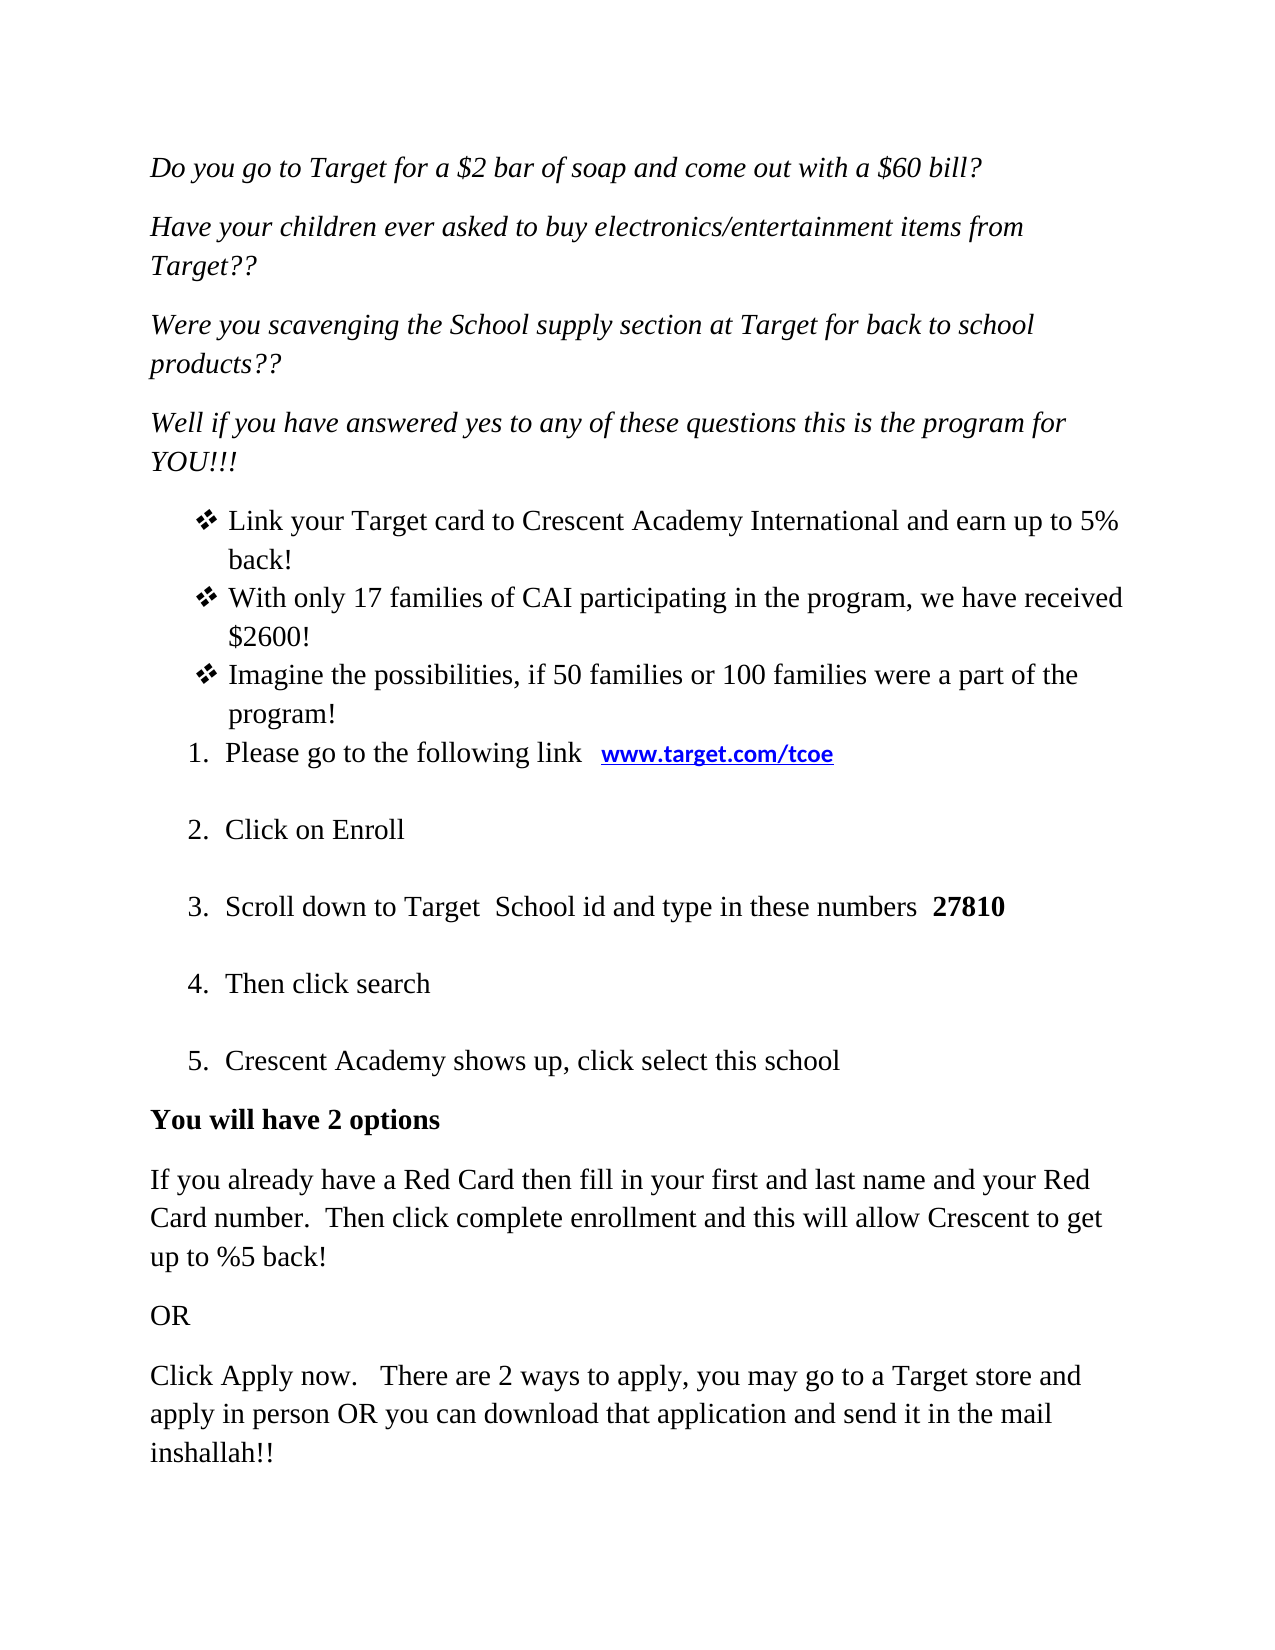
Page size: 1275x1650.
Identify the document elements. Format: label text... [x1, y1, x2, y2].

text If you already have a Red Card then fill in your first and last name and your Red Card number. Then click complete enrollment and this will allow Crescent to get up to %5 back! [150, 1162, 1125, 1272]
list Then click search [187, 966, 1125, 999]
list With only 17 families of CAI participating in the program, we have received $2600! [191, 580, 1125, 652]
text Well if you have answered yes to any of these questions this is the program for YOU!!! [150, 405, 1125, 477]
list Please go to the following link www.target.com/tcoe [187, 735, 1125, 768]
list Click on Enroll [187, 812, 1125, 845]
list Crescent Academy shows up, click select this school [187, 1043, 1125, 1077]
text Click Apply now. There are 2 ways to apply, you may go to a Target store and apply in person OR you can download that application and send it in the mail inshallah!! [150, 1358, 1125, 1468]
list Imagine the possibilities, if 50 families or 100 families were a part of the program! [191, 657, 1125, 730]
list Scroll down to Target School id and type in these numbers 27810 [187, 889, 1125, 922]
text Have your children ever asked to buy electronics/entertainment items from Target?? [150, 209, 1125, 281]
text Were you scavenging the School supply section at Target for back to school products?? [150, 307, 1125, 379]
text Do you go to Target for a $2 bar of soap and come out with a $60 bill? [150, 150, 1125, 183]
text You will have 2 options [150, 1102, 1125, 1136]
list Link your Target card to Crescent Academy International and earn up to 5% back! [191, 503, 1125, 575]
text OR [150, 1298, 1125, 1332]
